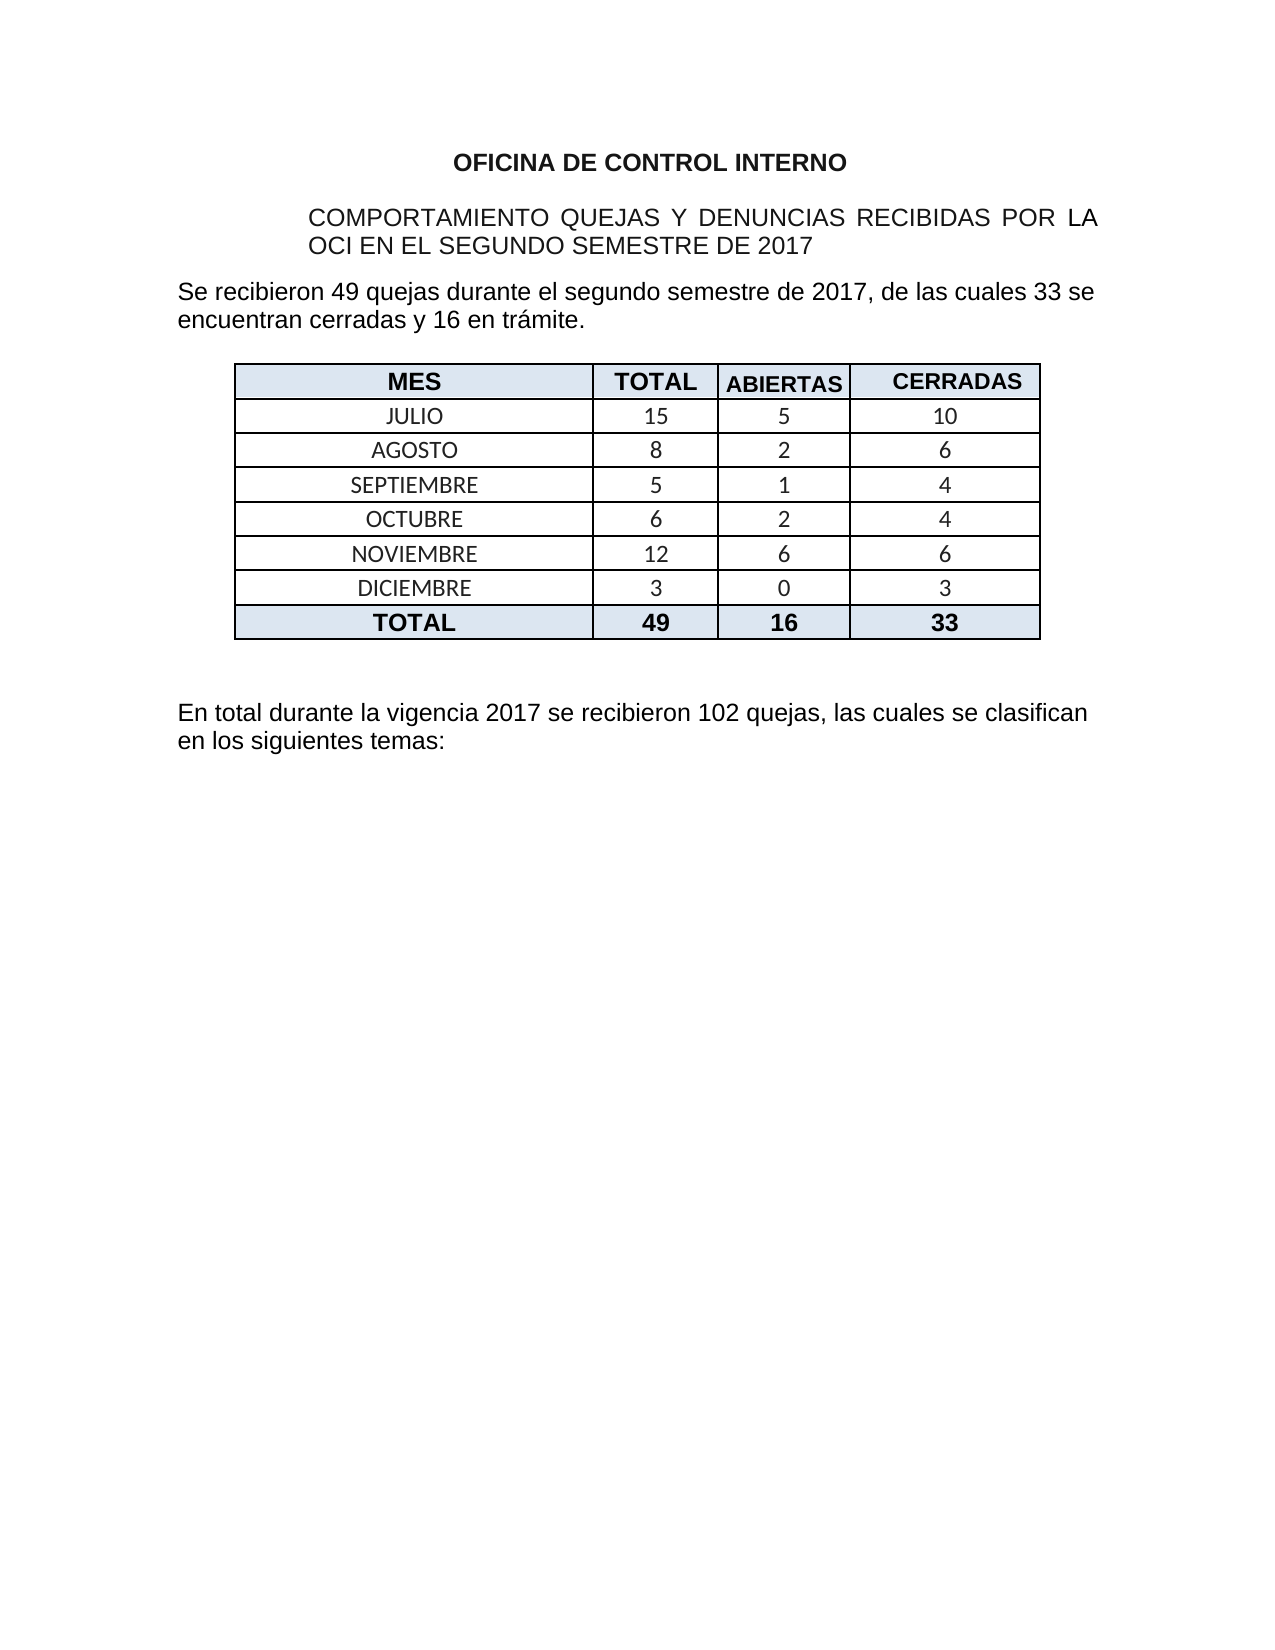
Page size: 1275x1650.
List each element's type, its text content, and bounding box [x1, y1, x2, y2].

table_cell DICIEMBRE [236, 571, 592, 604]
table_cell NOVIEMBRE [236, 537, 592, 569]
table_cell 5 [594, 468, 717, 501]
table_cell 2 [719, 434, 849, 466]
table_cell 5 [719, 400, 849, 432]
table_cell 33 [851, 606, 1039, 638]
table_cell 2 [719, 503, 849, 535]
table_cell 4 [851, 503, 1039, 535]
table_header TOTAL [594, 365, 717, 397]
table_cell 6 [594, 503, 717, 535]
table_cell JULIO [236, 400, 592, 432]
table_cell 3 [851, 571, 1039, 604]
table_cell 1 [719, 468, 849, 501]
table_cell 4 [851, 468, 1039, 501]
table_cell SEPTIEMBRE [236, 468, 592, 501]
table_cell 10 [851, 400, 1039, 432]
table_header ABIERTAS [719, 365, 849, 397]
text OFICINA DE CONTROL INTERNO [202, 148, 1098, 176]
text COMPORTAMIENTO QUEJAS Y DENUNCIAS RECIBIDAS POR LA OCI EN EL SEGUNDO SEMESTRE DE 2017 [308, 203, 1098, 260]
text Se recibieron 49 quejas durante el segundo semestre de 2017, de las cuales 33 se encuentran cerradas y 16 en trámite. [177, 277, 1098, 334]
table_cell 6 [851, 537, 1039, 569]
table_cell 6 [851, 434, 1039, 466]
table_header MES [236, 365, 592, 397]
table_cell OCTUBRE [236, 503, 592, 535]
text En total durante la vigencia 2017 se recibieron 102 quejas, las cuales se clasifican en los siguientes temas: [177, 698, 1098, 755]
table_cell 15 [594, 400, 717, 432]
table_header CERRADAS [851, 365, 1039, 397]
table_cell 3 [594, 571, 717, 604]
table_cell 12 [594, 537, 717, 569]
table_cell 16 [719, 606, 849, 638]
table_cell 0 [719, 571, 849, 604]
table_cell 6 [719, 537, 849, 569]
table_cell 8 [594, 434, 717, 466]
table_cell AGOSTO [236, 434, 592, 466]
table_cell TOTAL [236, 606, 592, 638]
table_cell 49 [594, 606, 717, 638]
